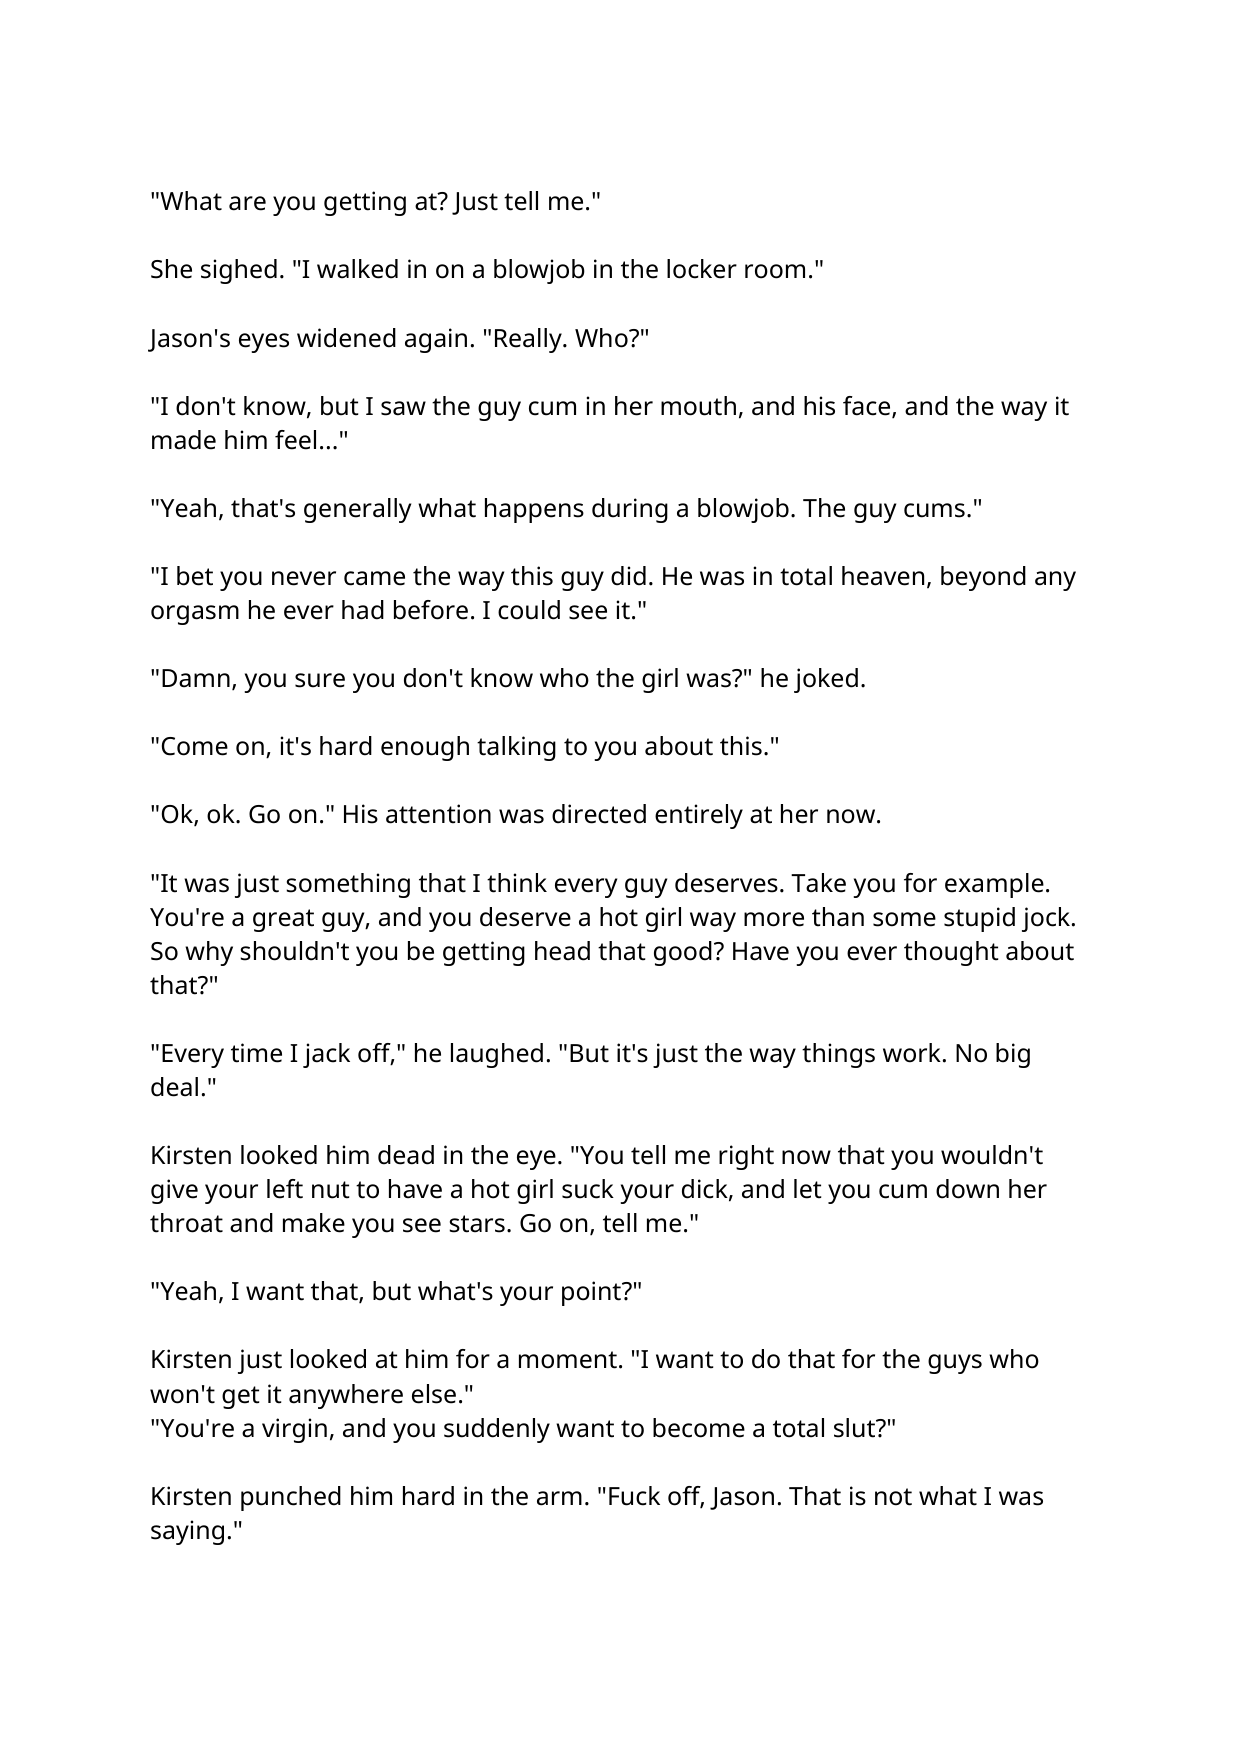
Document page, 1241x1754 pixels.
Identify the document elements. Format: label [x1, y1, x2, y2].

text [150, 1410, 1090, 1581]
text [150, 150, 1090, 1410]
